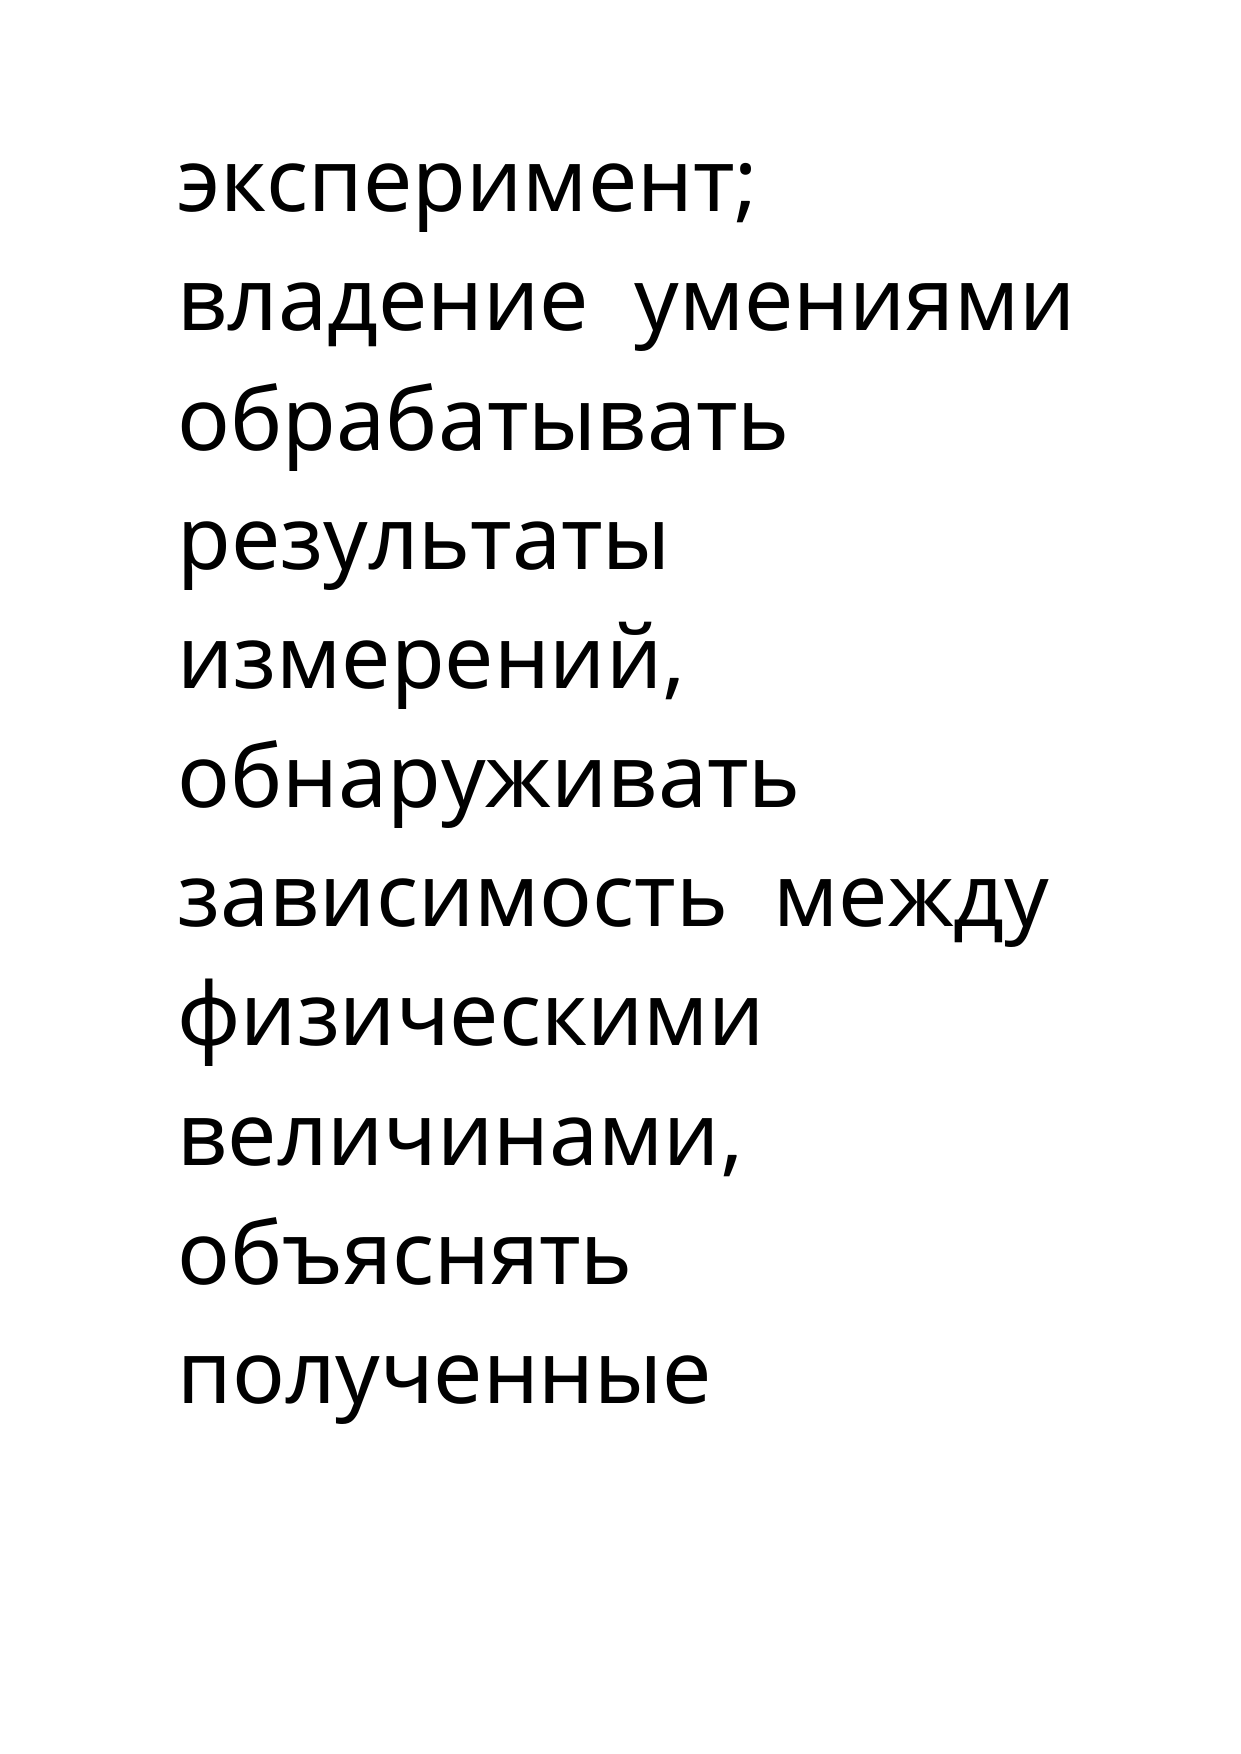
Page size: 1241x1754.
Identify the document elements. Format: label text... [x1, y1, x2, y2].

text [177, 952, 1152, 1429]
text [177, 118, 1152, 356]
text обрабатывать результаты измерений, обнаруживать зависимость между [177, 356, 1152, 952]
